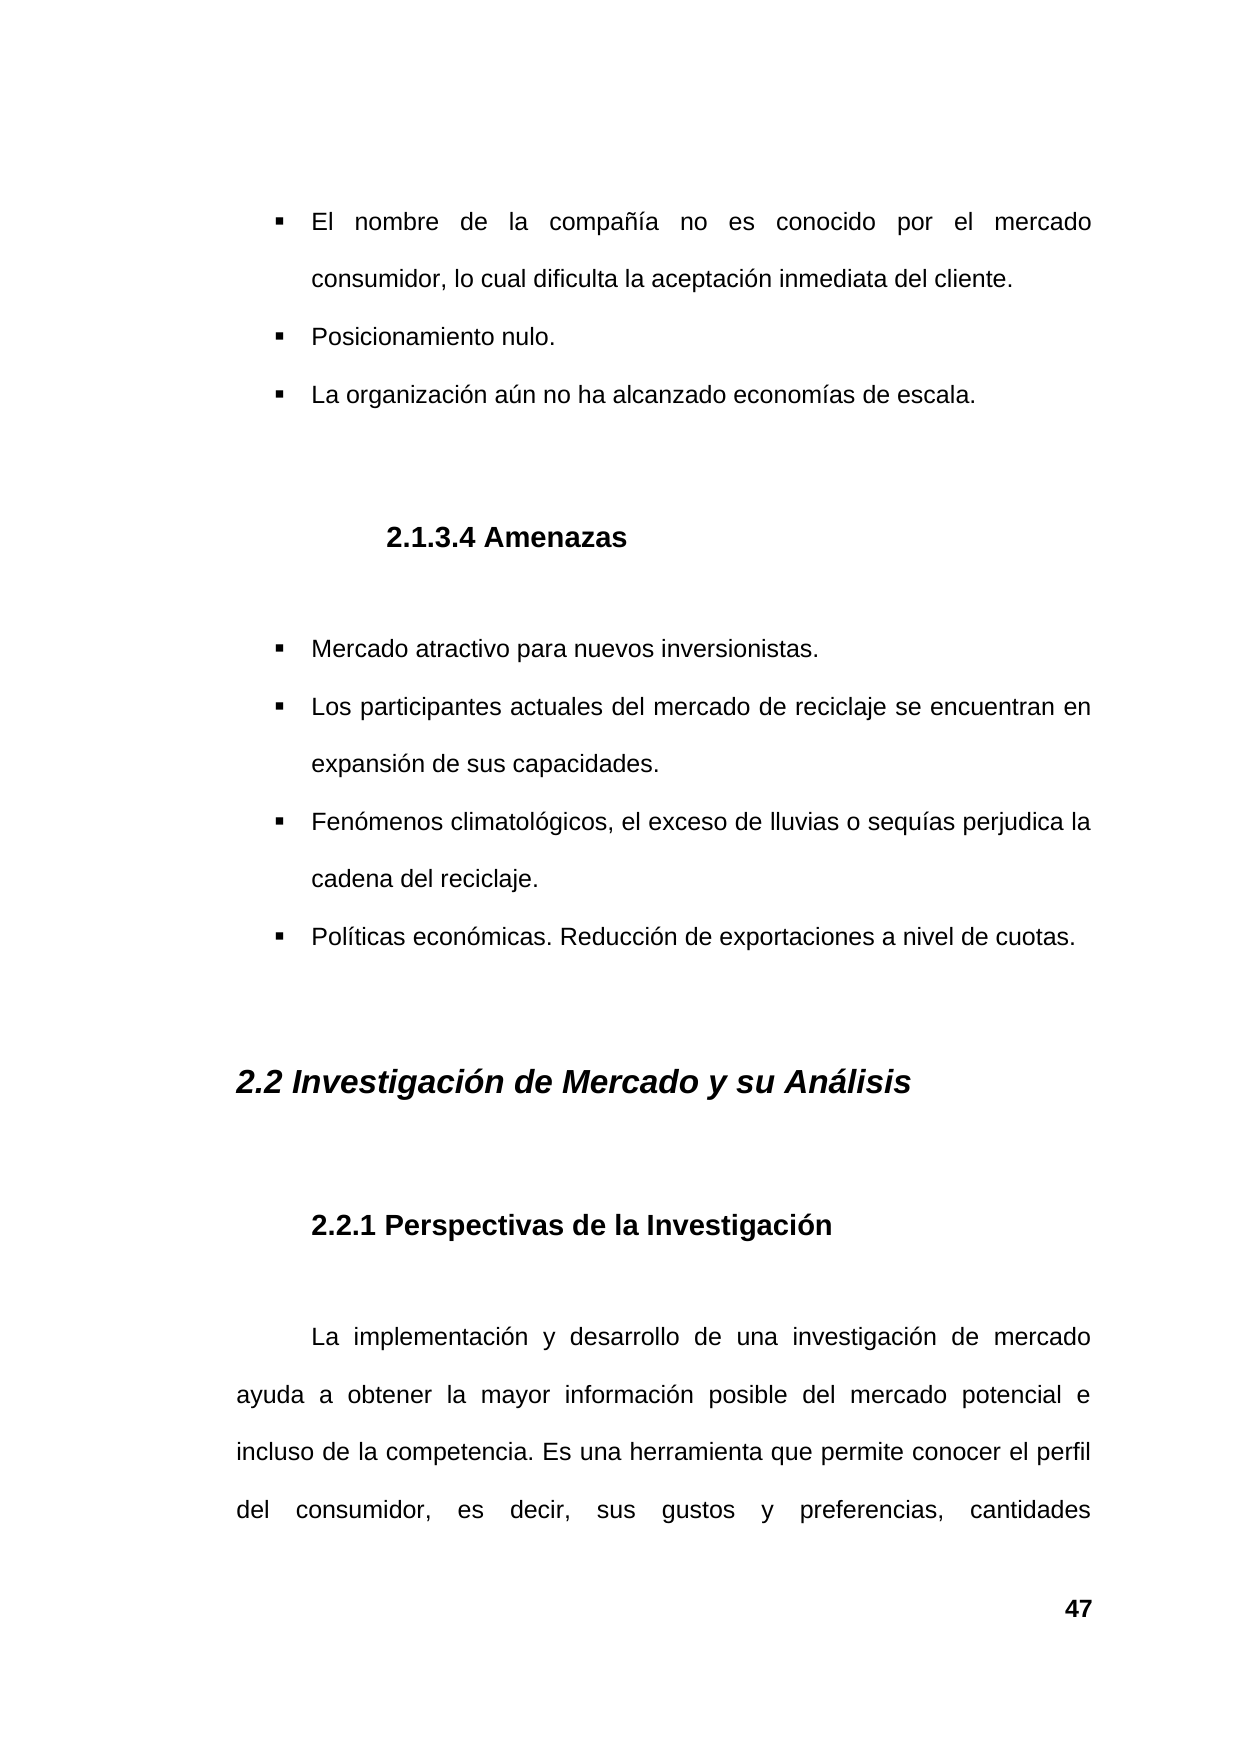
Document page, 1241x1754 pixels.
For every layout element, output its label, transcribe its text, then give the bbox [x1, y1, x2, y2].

subtitle 2.2 Investigación de Mercado y su Análisis [236, 1062, 1092, 1100]
list Mercado atractivo para nuevos inversionistas. [274, 634, 1092, 663]
subtitle 2.1.3.4 Amenazas [386, 520, 1092, 553]
list Los participantes actuales del mercado de reciclaje se encuentran en expansión de sus capacidades. [274, 692, 1092, 778]
list El nombre de la compañía no es conocido por el mercado consumidor, lo cual dificulta la aceptación inmediata del cliente. [274, 207, 1092, 293]
list La organización aún no ha alcanzado economías de escala. [274, 379, 1092, 408]
list Fenómenos climatológicos, el exceso de lluvias o sequías perjudica la cadena del reciclaje. [274, 807, 1092, 893]
list Políticas económicas. Reducción de exportaciones a nivel de cuotas. [274, 922, 1092, 951]
subtitle 2.2.1 Perspectivas de la Investigación [311, 1208, 1092, 1242]
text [236, 1322, 1092, 1524]
list Posicionamiento nulo. [274, 322, 1092, 351]
